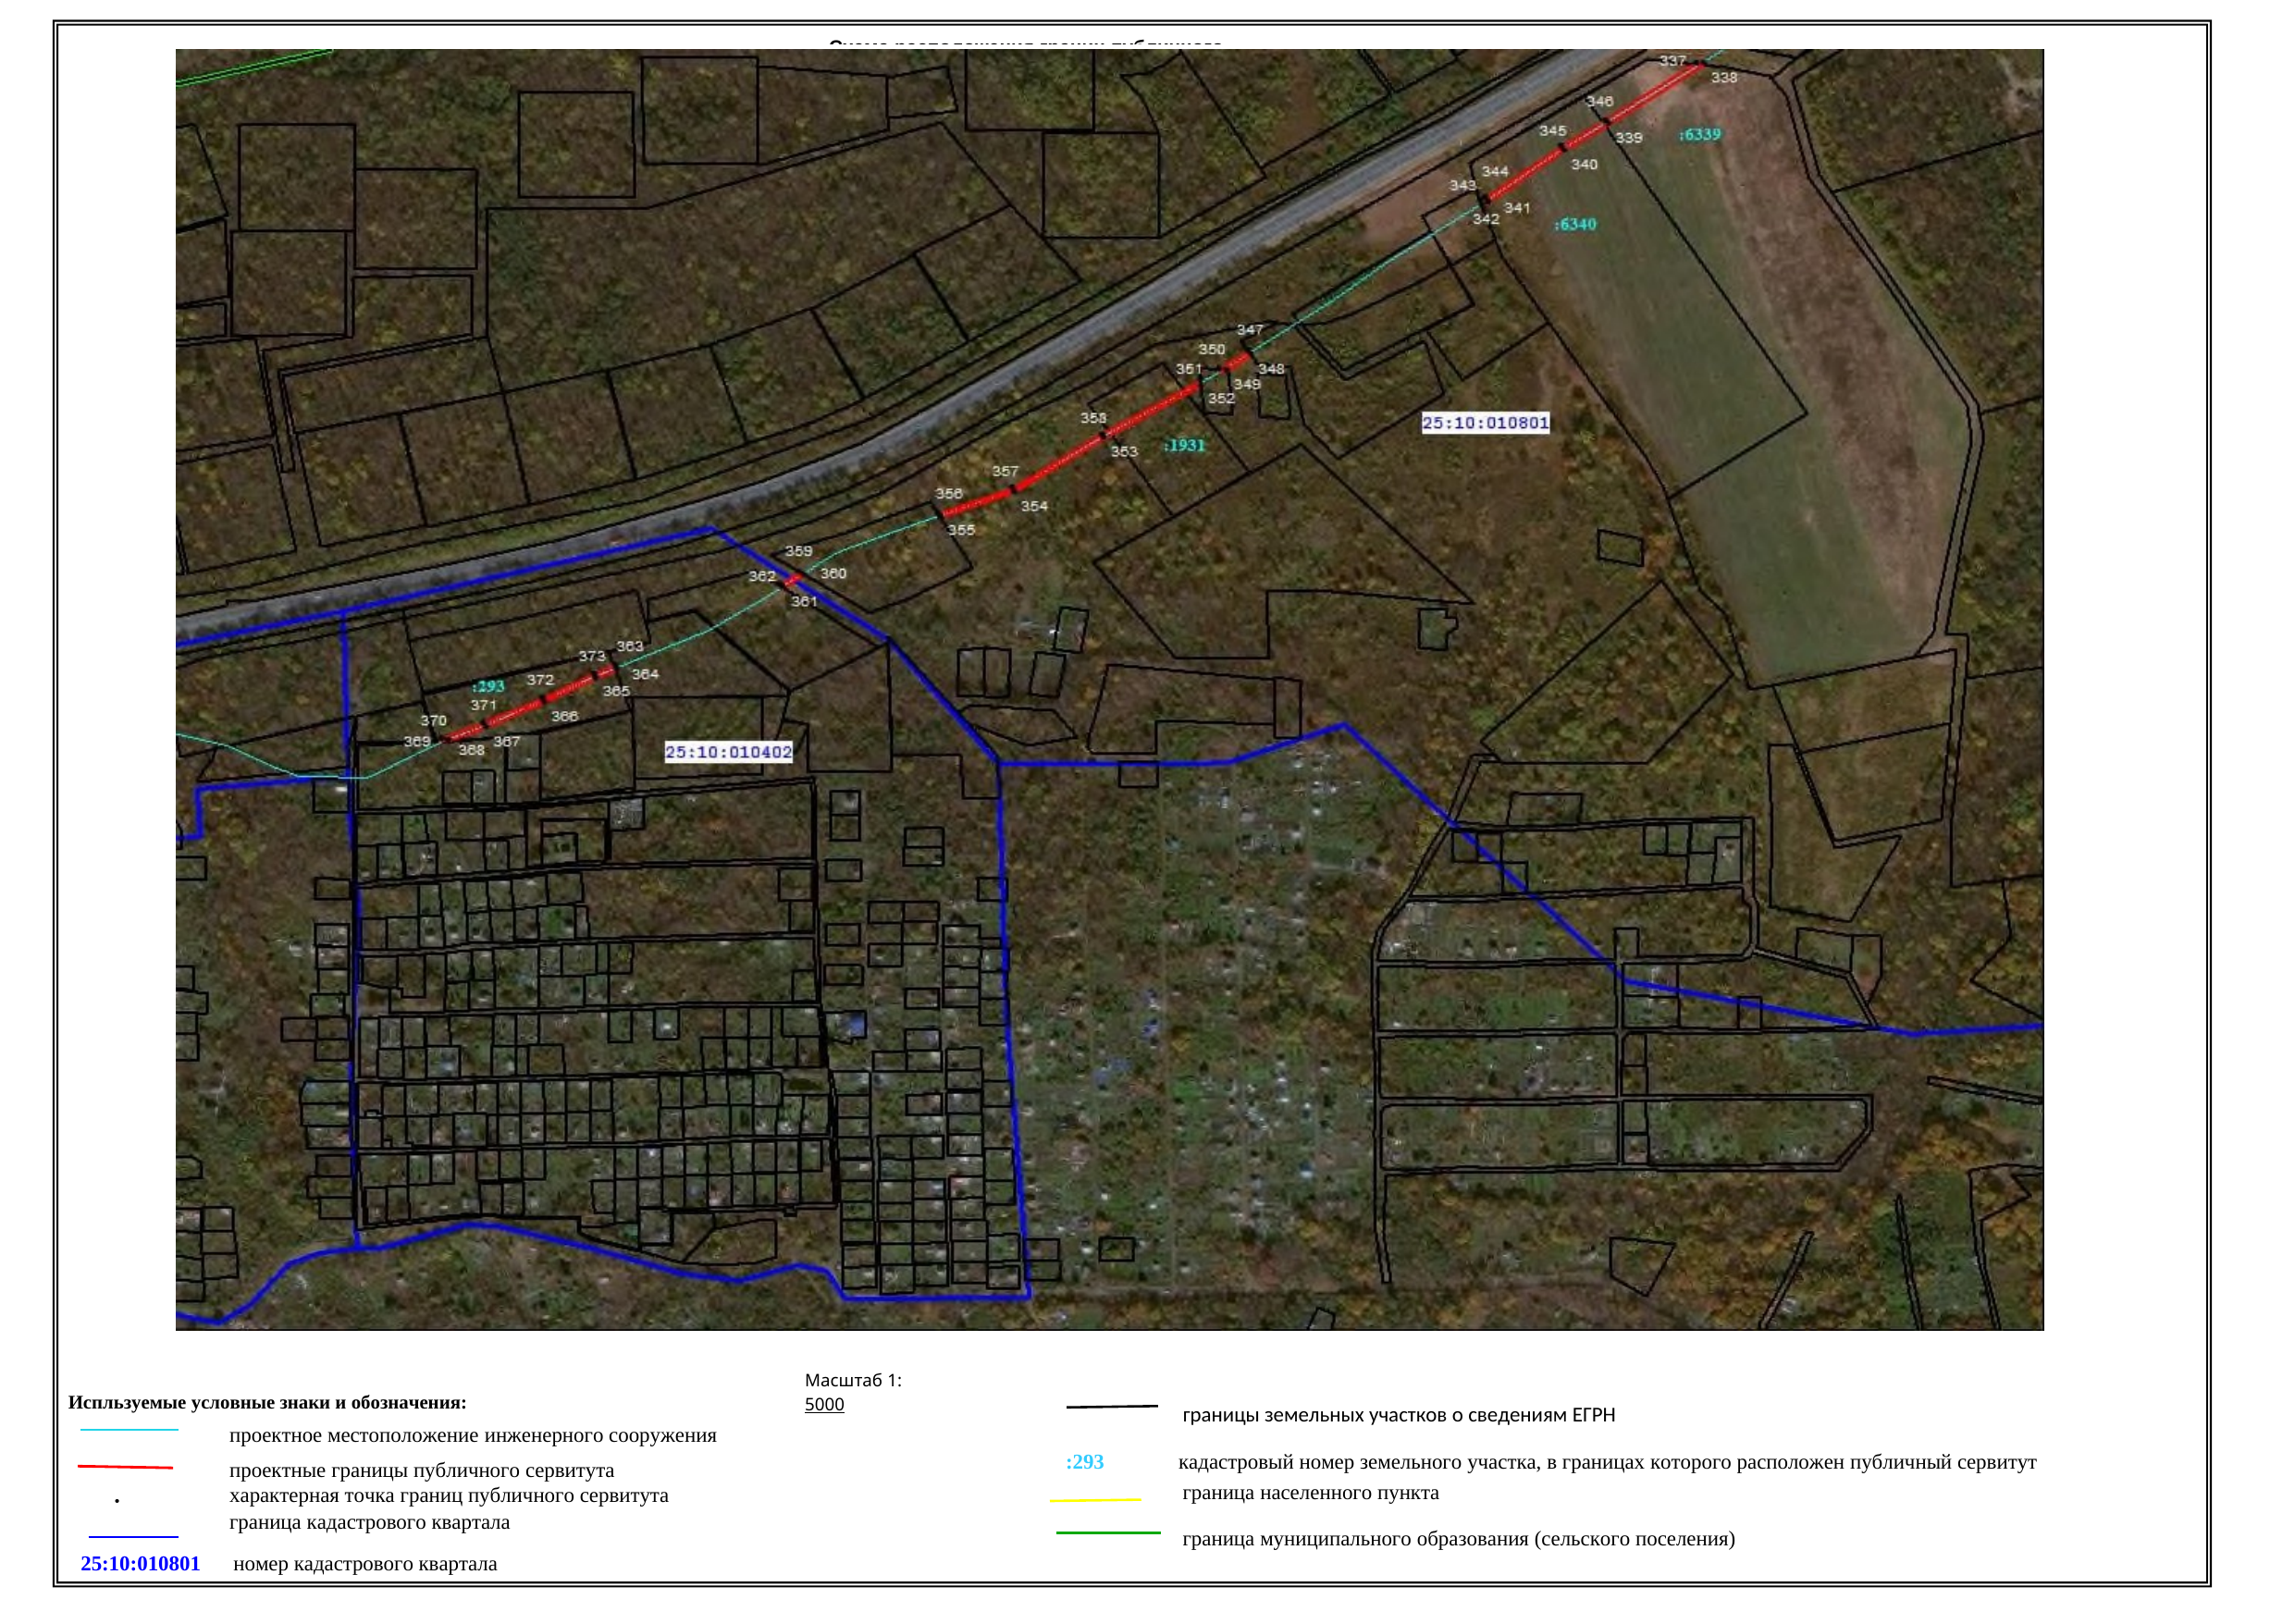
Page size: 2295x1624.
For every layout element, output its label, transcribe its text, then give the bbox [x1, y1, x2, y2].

text 25:10:010801 номер кадастрового квартала [80, 1551, 2048, 1575]
text границы земельных участков о сведениям ЕГРН [1182, 1401, 2048, 1427]
text Масштаб 1: 5000 [805, 1368, 945, 1416]
text граница населенного пункта [1182, 1483, 2048, 1504]
text граница муниципального образования (сельского поселения) [1182, 1526, 2048, 1550]
picture [176, 49, 2044, 1331]
text Испльзуемые условные знаки и обозначения: [68, 1391, 728, 1413]
text проектное местоположение инженерного сооружения проектные границы публичного сервитута [229, 1422, 728, 1482]
text :293 кадастровый номер земельного участка, в границах которого расположен публичный сервитут [1066, 1449, 2048, 1473]
list характерная точка границ публичного сервитута граница кадастрового квартала [113, 1483, 670, 1534]
